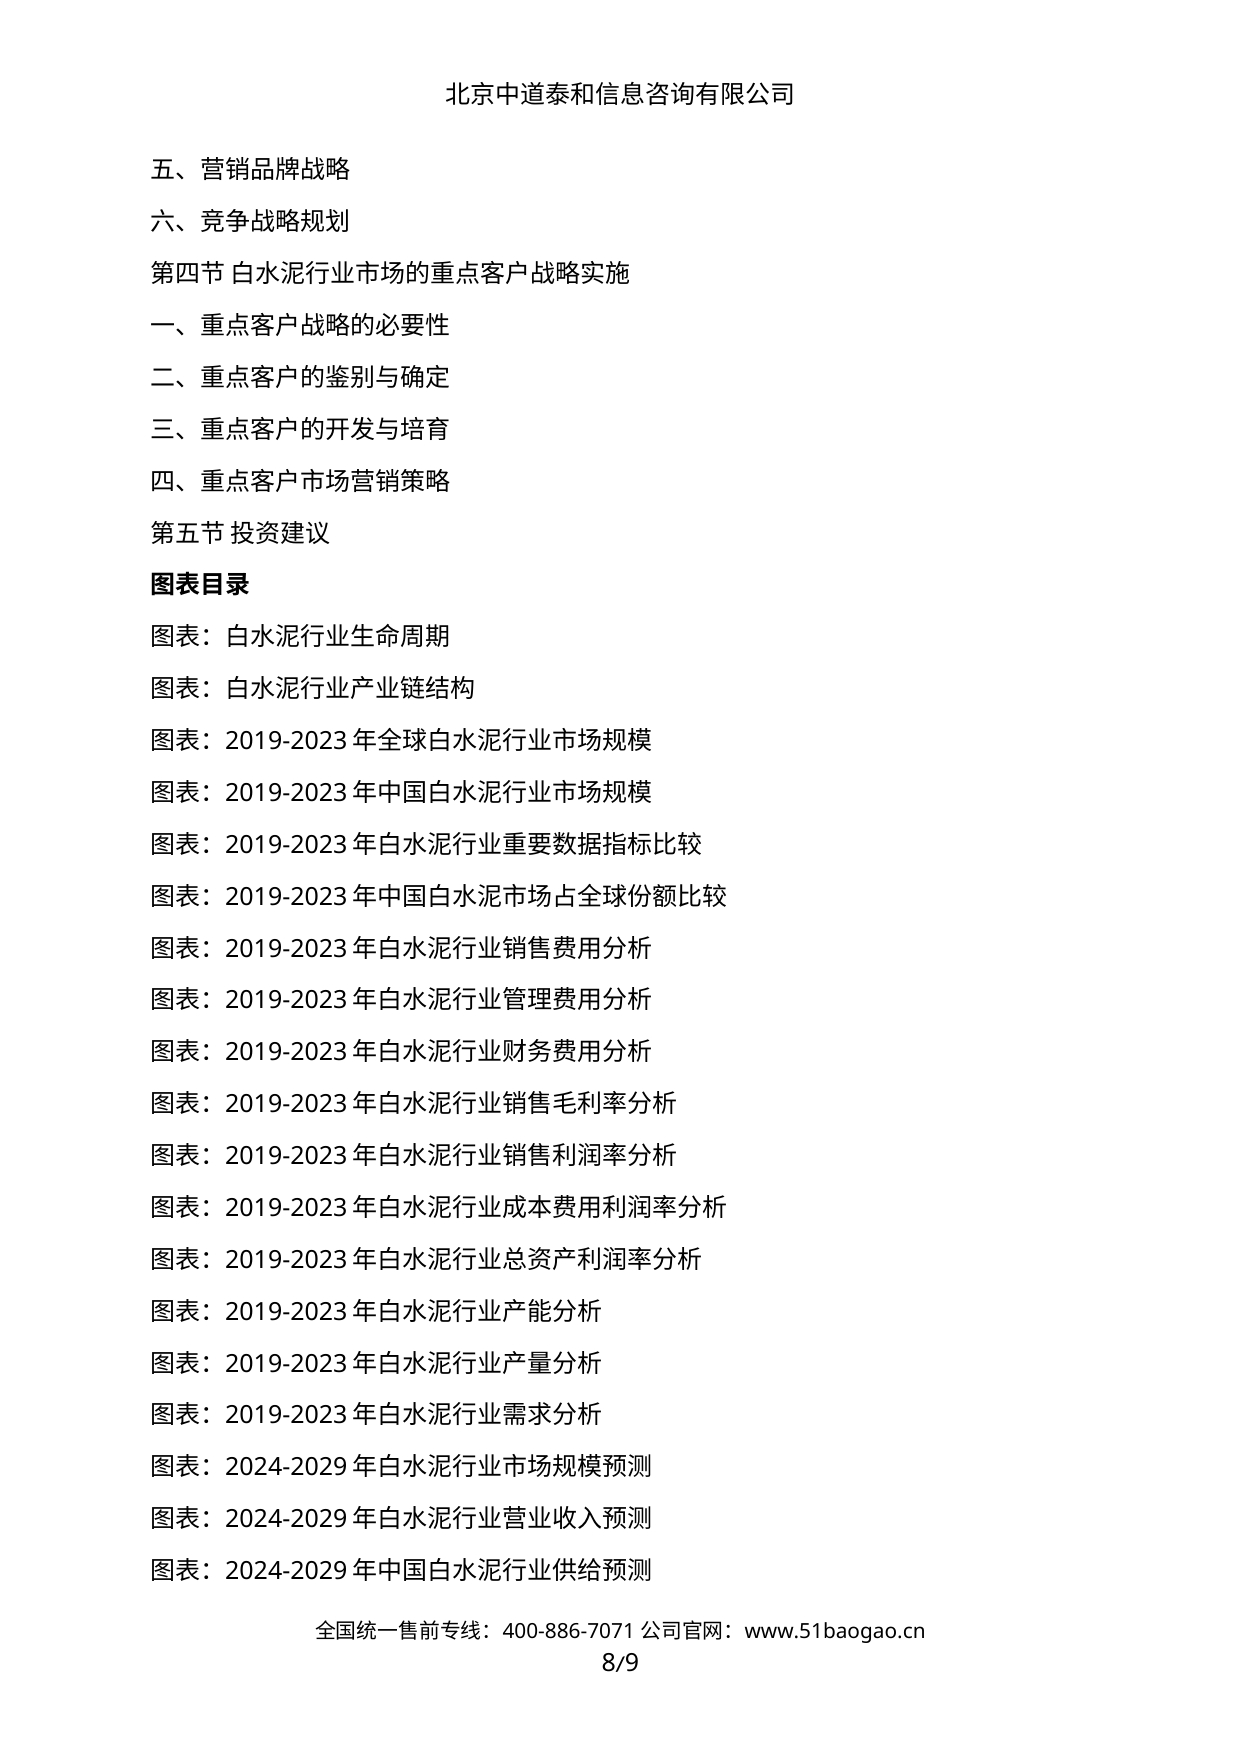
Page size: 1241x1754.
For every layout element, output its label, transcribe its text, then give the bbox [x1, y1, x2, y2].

text 图表：2019-2023年全球白水泥行业市场规模 [150, 721, 1090, 757]
text 图表：2019-2023年白水泥行业总资产利润率分析 [150, 1239, 1090, 1276]
text 图表：2019-2023年中国白水泥市场占全球份额比较 [150, 876, 1090, 912]
text 图表：2019-2023年白水泥行业销售利润率分析 [150, 1136, 1090, 1172]
text 四、重点客户市场营销策略 [150, 461, 1090, 497]
text 图表：2024-2029年白水泥行业市场规模预测 [150, 1447, 1090, 1483]
text 图表：2019-2023年中国白水泥行业市场规模 [150, 772, 1090, 809]
text 三、重点客户的开发与培育 [150, 409, 1090, 446]
text 一、重点客户战略的必要性 [150, 306, 1090, 342]
text 图表：2019-2023年白水泥行业销售毛利率分析 [150, 1084, 1090, 1120]
text 图表：2019-2023年白水泥行业需求分析 [150, 1395, 1090, 1431]
text 图表：2019-2023年白水泥行业销售费用分析 [150, 928, 1090, 964]
text 图表：2019-2023年白水泥行业产能分析 [150, 1291, 1090, 1327]
text 图表：白水泥行业产业链结构 [150, 669, 1090, 705]
text 图表：2024-2029年白水泥行业营业收入预测 [150, 1499, 1090, 1535]
text 图表：2019-2023年白水泥行业成本费用利润率分析 [150, 1187, 1090, 1224]
text 图表：2024-2029年中国白水泥行业供给预测 [150, 1551, 1090, 1587]
text 图表：2019-2023年白水泥行业财务费用分析 [150, 1032, 1090, 1068]
text 图表目录 [150, 565, 1090, 601]
text 图表：白水泥行业生命周期 [150, 617, 1090, 653]
text 五、营销品牌战略 [150, 150, 1090, 186]
text 图表：2019-2023年白水泥行业产量分析 [150, 1343, 1090, 1379]
text 第四节 白水泥行业市场的重点客户战略实施 [150, 254, 1090, 290]
text 六、竞争战略规划 [150, 202, 1090, 238]
text 二、重点客户的鉴别与确定 [150, 357, 1090, 394]
text 第五节 投资建议 [150, 513, 1090, 549]
text 图表：2019-2023年白水泥行业重要数据指标比较 [150, 824, 1090, 861]
text 图表：2019-2023年白水泥行业管理费用分析 [150, 980, 1090, 1016]
